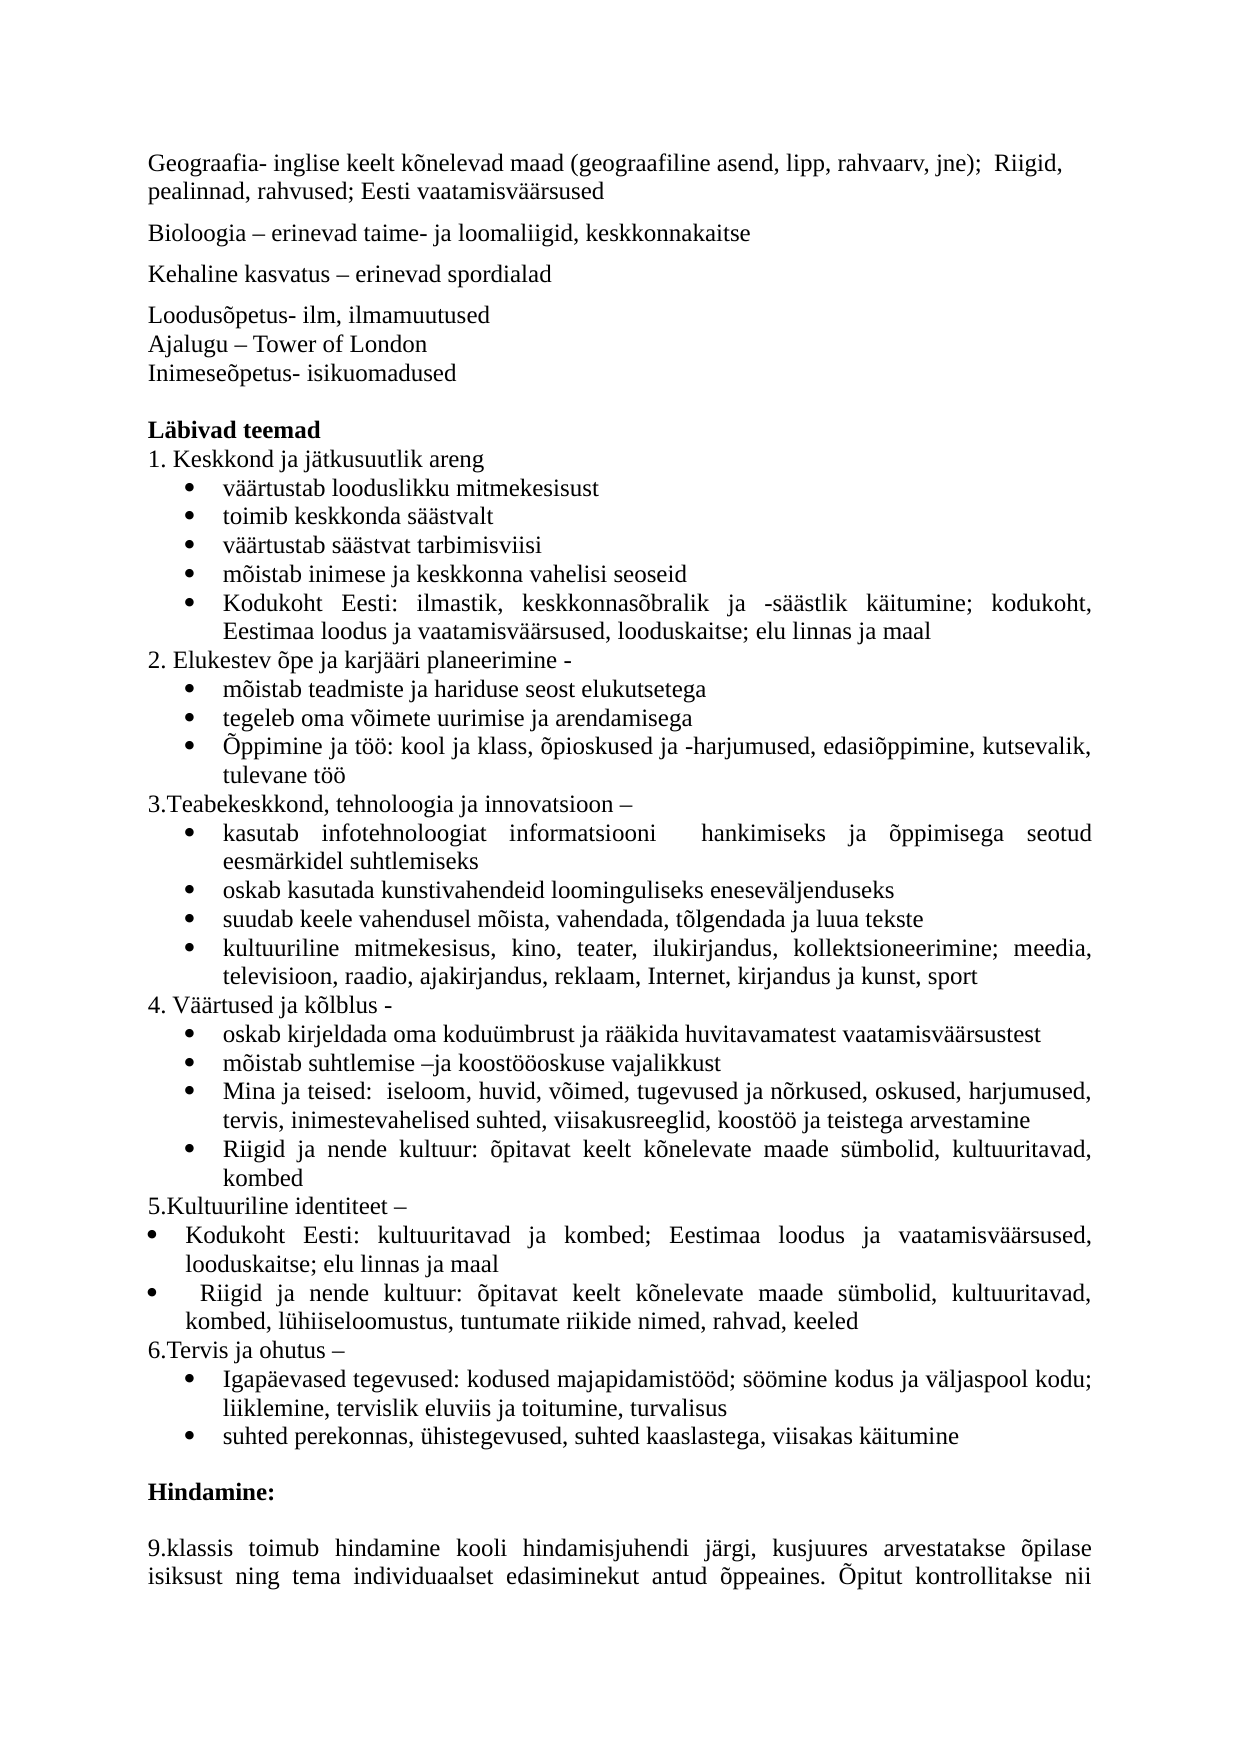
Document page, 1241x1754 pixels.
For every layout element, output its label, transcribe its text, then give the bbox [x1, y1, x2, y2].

text 5.Kultuuriline identiteet – [148, 1191, 1093, 1220]
text 6.Tervis ja ohutus – [148, 1335, 1093, 1364]
list Kodukoht Eesti: ilmastik, keskkonnasõbralik ja -säästlik käitumine; kodukoht, Eestimaa loodus ja vaatamisväärsused, looduskaitse; elu linnas ja maal [185, 588, 1093, 645]
list tegeleb oma võimete uurimise ja arendamisega [185, 703, 1093, 731]
list väärtustab säästvat tarbimisviisi [185, 530, 1093, 559]
list oskab kasutada kunstivahendeid loominguliseks eneseväljenduseks [185, 875, 1093, 904]
text Läbivad teemad [148, 415, 1093, 444]
text Hindamine: [148, 1477, 1093, 1506]
list mõistab inimese ja keskkonna vahelisi seoseid [185, 559, 1093, 588]
list Igapäevased tegevused: kodused majapidamistööd; söömine kodus ja väljaspool kodu; liiklemine, tervislik eluviis ja toitumine, turvalisus [185, 1364, 1093, 1421]
text 2. Elukestev õpe ja karjääri planeerimine - [148, 645, 1093, 674]
text Bioloogia – erinevad taime- ja loomaliigid, keskkonnakaitse [148, 218, 1093, 246]
list Kodukoht Eesti: kultuuritavad ja kombed; Eestimaa loodus ja vaatamisväärsused, looduskaitse; elu linnas ja maal [148, 1220, 1093, 1278]
list Riigid ja nende kultuur: õpitavat keelt kõnelevate maade sümbolid, kultuuritavad, kombed [185, 1134, 1093, 1191]
list oskab kirjeldada oma koduümbrust ja rääkida huvitavamatest vaatamisväärsustest [185, 1019, 1093, 1048]
text Kehaline kasvatus – erinevad spordialad [148, 259, 1093, 288]
text 1. Keskkond ja jätkusuutlik areng [148, 444, 1093, 473]
list Riigid ja nende kultuur: õpitavat keelt kõnelevate maade sümbolid, kultuuritavad, kombed, lühiiseloomustus, tuntumate riikide nimed, rahvad, keeled [148, 1278, 1093, 1335]
list Mina ja teised: iseloom, huvid, võimed, tugevused ja nõrkused, oskused, harjumused, tervis, inimestevahelised suhted, viisakusreeglid, koostöö ja teistega arvestamine [185, 1076, 1093, 1134]
text Inimeseõpetus- isikuomadused [148, 358, 1093, 386]
list kultuuriline mitmekesisus, kino, teater, ilukirjandus, kollektsioneerimine; meedia, televisioon, raadio, ajakirjandus, reklaam, Internet, kirjandus ja kunst, sport [185, 933, 1093, 990]
list suudab keele vahendusel mõista, vahendada, tõlgendada ja luua tekste [185, 904, 1093, 933]
list suhted perekonnas, ühistegevused, suhted kaaslastega, viisakas käitumine [185, 1421, 1093, 1450]
list kasutab infotehnoloogiat informatsiooni hankimiseks ja õppimisega seotud eesmärkidel suhtlemiseks [185, 818, 1093, 875]
text Loodusõpetus- ilm, ilmamuutused [148, 300, 1093, 329]
text Geograafia- inglise keelt kõnelevad maad (geograafiline asend, lipp, rahvaarv, jne); Riigid, pealinnad, rahvused; Eesti vaatamisväärsused [148, 148, 1093, 205]
list mõistab teadmiste ja hariduse seost elukutsetega [185, 674, 1093, 703]
text 3.Teabekeskkond, tehnoloogia ja innovatsioon – [148, 789, 1093, 818]
list väärtustab looduslikku mitmekesisust [185, 473, 1093, 501]
list toimib keskkonda säästvalt [185, 501, 1093, 530]
list mõistab suhtlemise –ja koostööoskuse vajalikkust [185, 1048, 1093, 1076]
list Õppimine ja töö: kool ja klass, õpioskused ja -harjumused, edasiõppimine, kutsevalik, tulevane töö [185, 731, 1093, 789]
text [148, 1533, 1093, 1590]
text Ajalugu – Tower of London [148, 329, 1093, 358]
text 4. Väärtused ja kõlblus - [148, 990, 1093, 1019]
